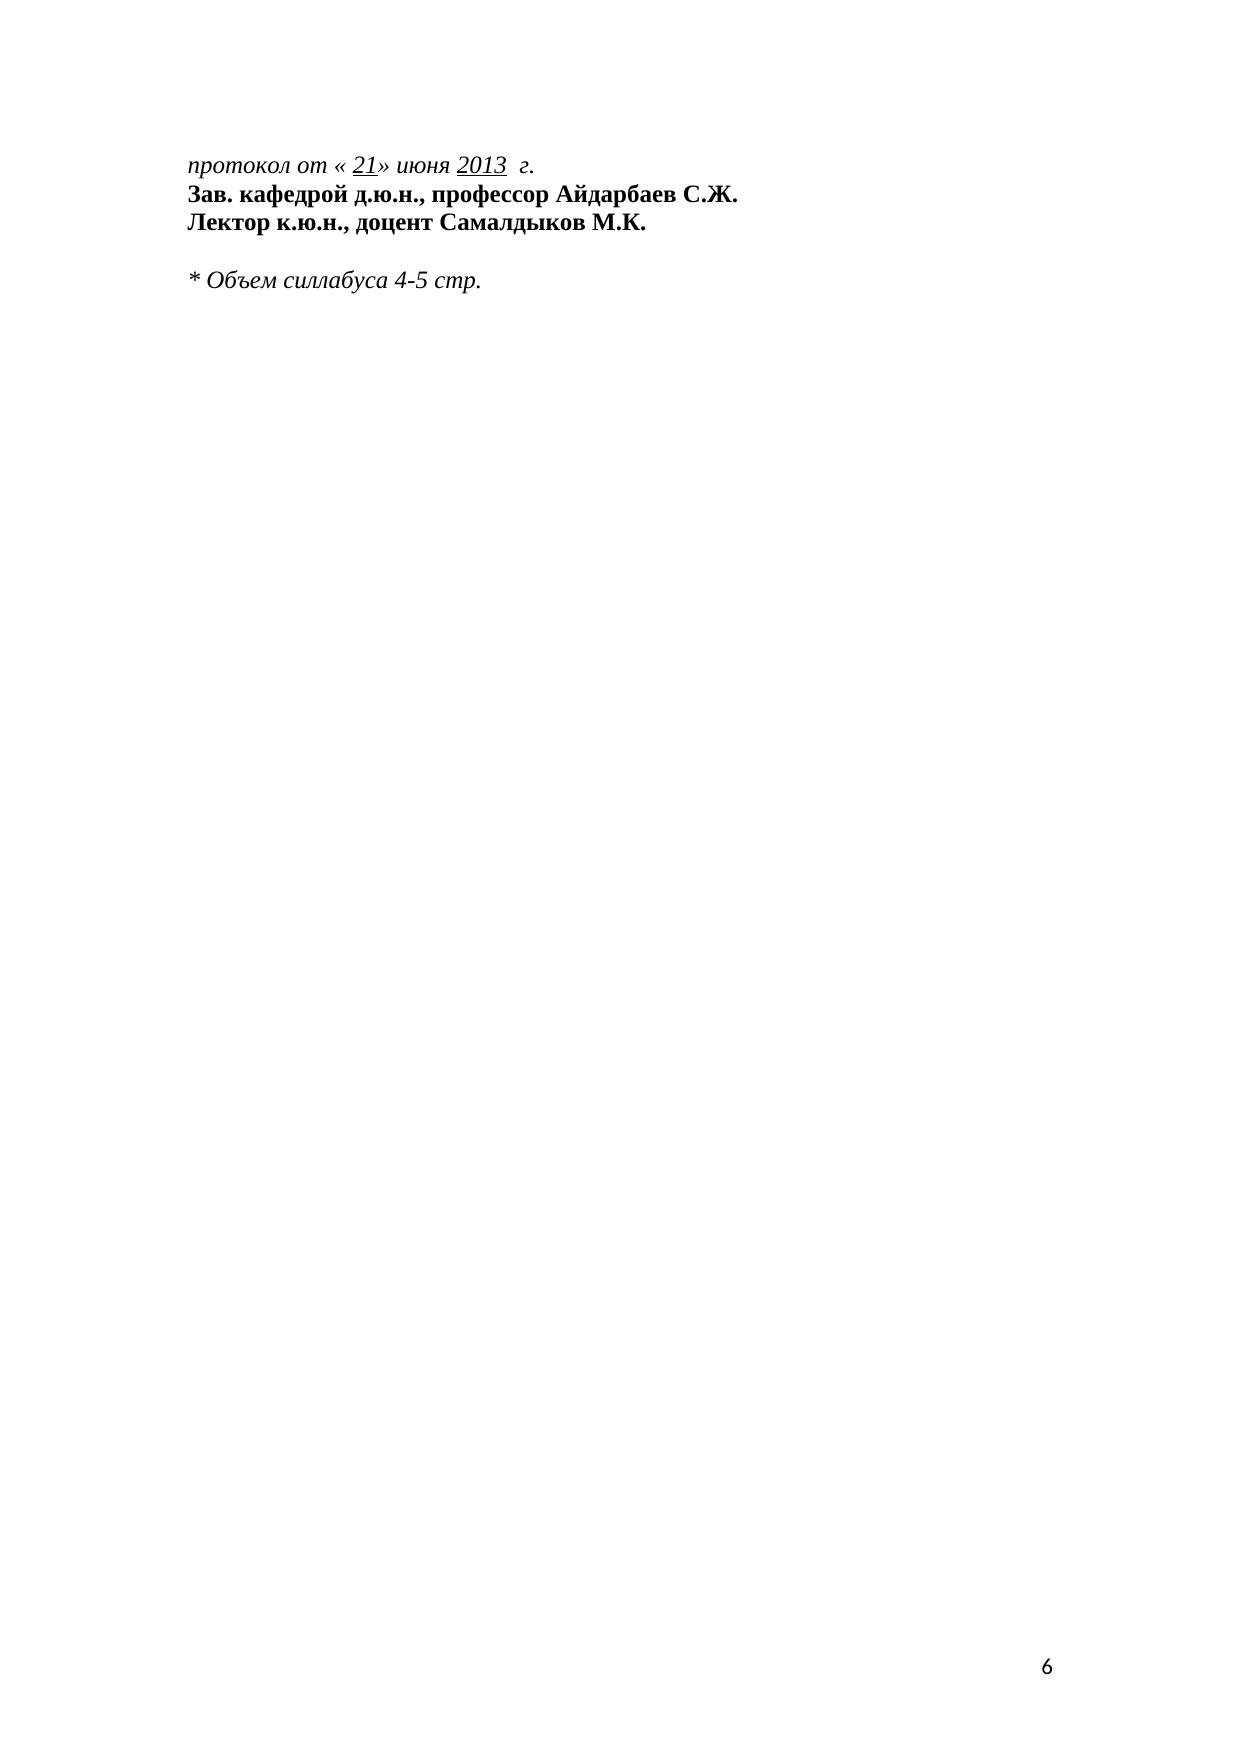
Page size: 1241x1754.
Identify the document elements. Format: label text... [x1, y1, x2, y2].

text Зав. кафедрой д.ю.н., профессор Айдарбаев С.Ж. [187, 179, 1053, 207]
text * Объем силлабуса 4-5 стр. [187, 265, 1053, 294]
text протокол от « 21» июня 2013 г. [187, 150, 1053, 179]
text Лектор к.ю.н., доцент Самалдыков М.К. [187, 207, 1053, 236]
